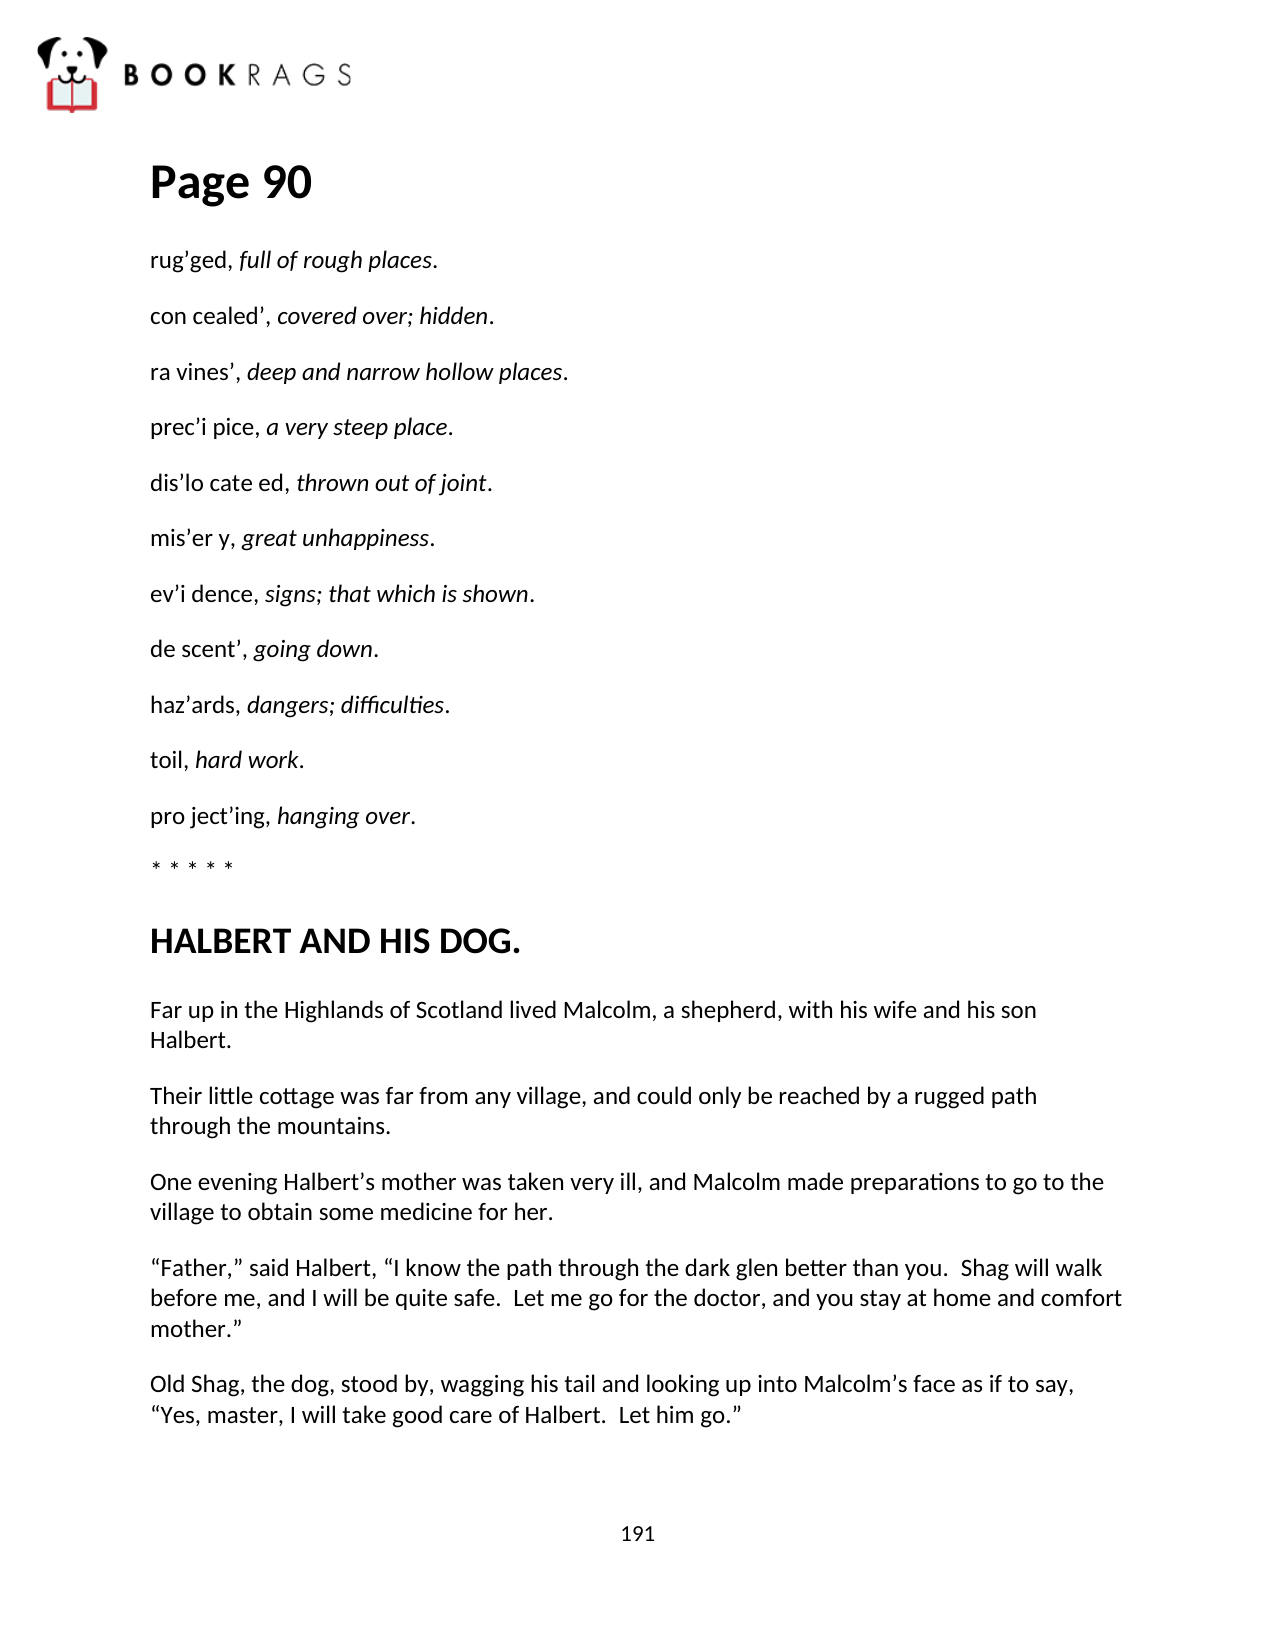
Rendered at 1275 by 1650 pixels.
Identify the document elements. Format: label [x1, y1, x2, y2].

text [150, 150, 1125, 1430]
picture [37, 37, 351, 113]
